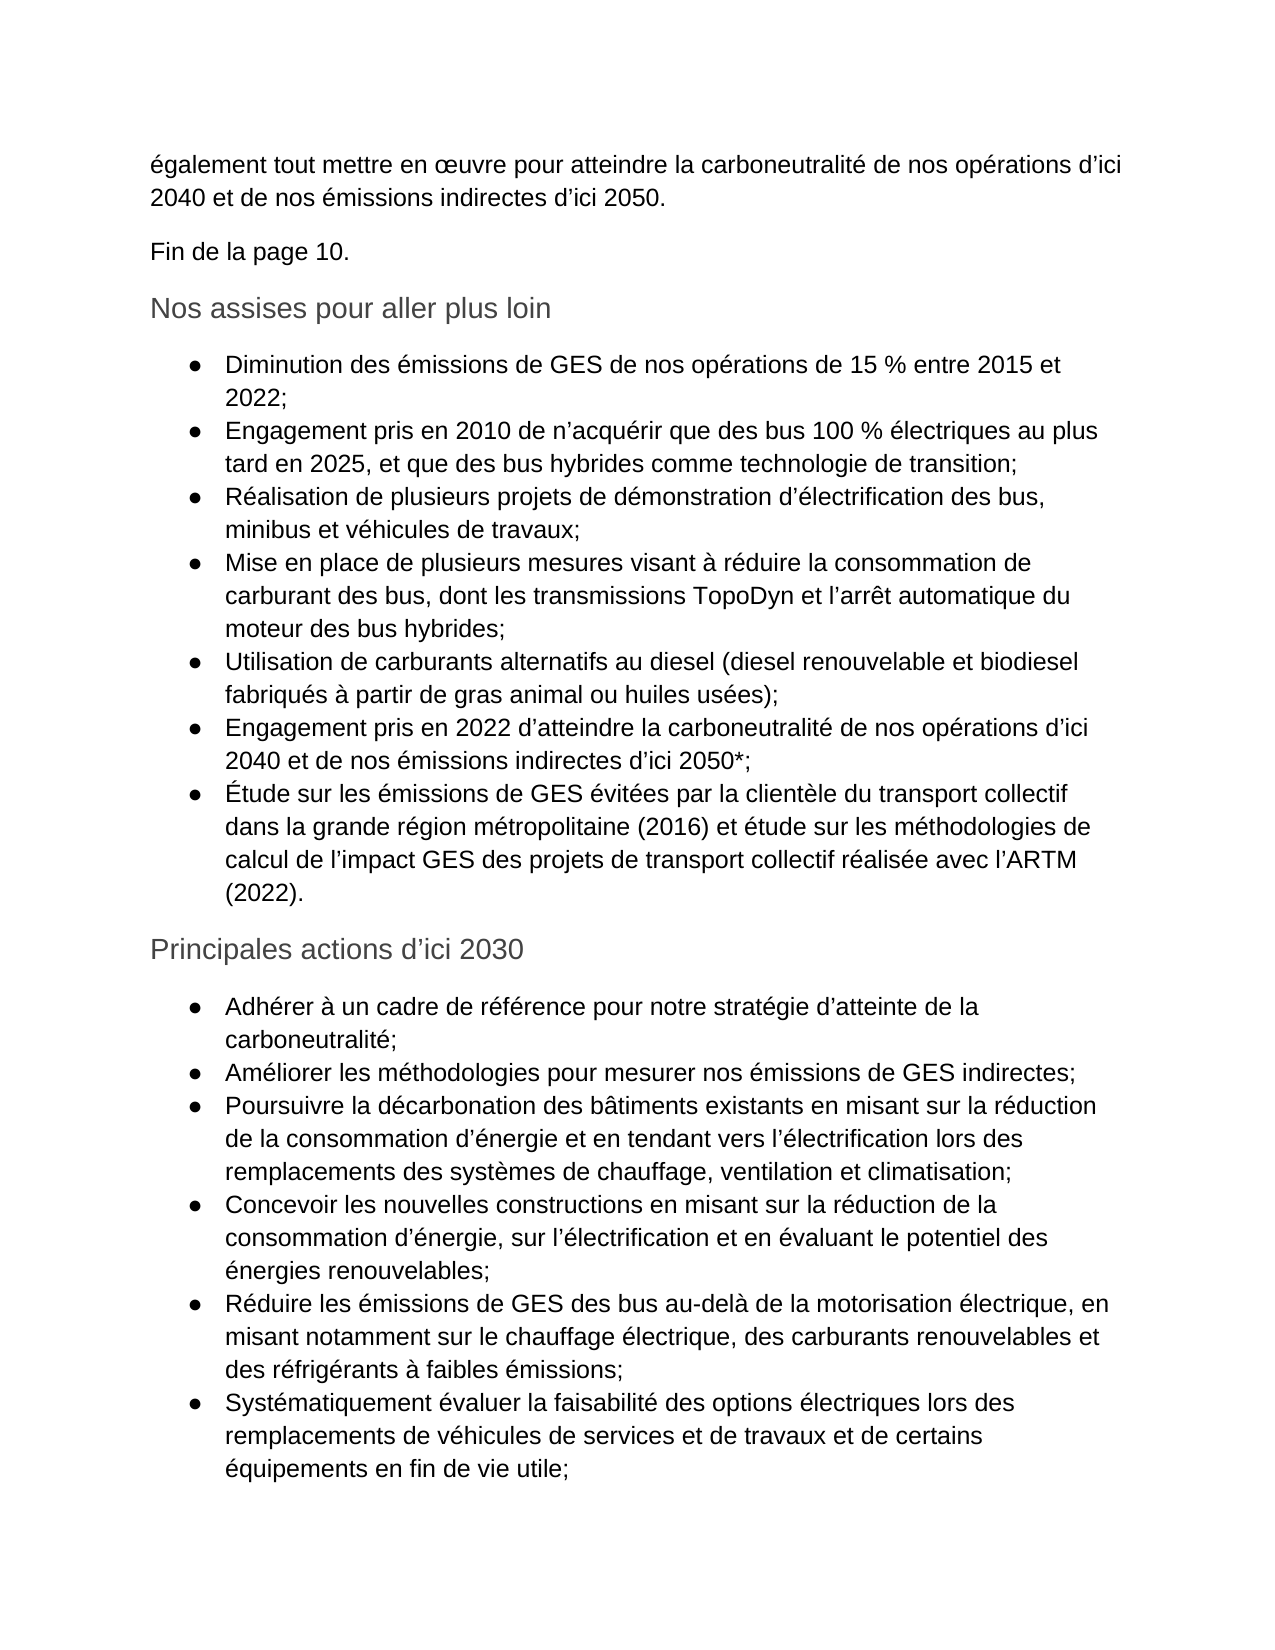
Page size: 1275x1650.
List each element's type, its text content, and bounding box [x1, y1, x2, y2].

list Engagement pris en 2022 d’atteindre la carboneutralité de nos opérations d’ici 2040 et de nos émissions indirectes d’ici 2050*; [187, 713, 1125, 775]
subtitle Nos assises pour aller plus loin [150, 291, 1125, 324]
list Diminution des émissions de GES de nos opérations de 15 % entre 2015 et 2022; [187, 350, 1125, 412]
list Réalisation de plusieurs projets de démonstration d’électrification des bus, minibus et véhicules de travaux; [187, 482, 1125, 544]
list Utilisation de carburants alternatifs au diesel (diesel renouvelable et biodiesel fabriqués à partir de gras animal ou huiles usées); [187, 647, 1125, 709]
list Mise en place de plusieurs mesures visant à réduire la consommation de carburant des bus, dont les transmissions TopoDyn et l’arrêt automatique du moteur des bus hybrides; [187, 548, 1125, 643]
list Concevoir les nouvelles constructions en misant sur la réduction de la consommation d’énergie, sur l’électrification et en évaluant le potentiel des énergies renouvelables; [187, 1190, 1125, 1284]
subtitle Principales actions d’ici 2030 [150, 932, 1125, 966]
list Étude sur les émissions de GES évitées par la clientèle du transport collectif dans la grande région métropolitaine (2016) et étude sur les méthodologies de calcul de l’impact GES des projets de transport collectif réalisée avec l’ARTM (2022). [187, 779, 1125, 907]
list Améliorer les méthodologies pour mesurer nos émissions de GES indirectes; [187, 1058, 1125, 1086]
list Systématiquement évaluer la faisabilité des options électriques lors des remplacements de véhicules de services et de travaux et de certains équipements en fin de vie utile; [187, 1388, 1125, 1483]
list Réduire les émissions de GES des bus au-delà de la motorisation électrique, en misant notamment sur le chauffage électrique, des carburants renouvelables et des réfrigérants à faibles émissions; [187, 1289, 1125, 1384]
text Fin de la page 10. [150, 237, 1125, 266]
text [150, 150, 1125, 212]
list Engagement pris en 2010 de n’acquérir que des bus 100 % électriques au plus tard en 2025, et que des bus hybrides comme technologie de transition; [187, 416, 1125, 478]
list Poursuivre la décarbonation des bâtiments existants en misant sur la réduction de la consommation d’énergie et en tendant vers l’électrification lors des remplacements des systèmes de chauffage, ventilation et climatisation; [187, 1091, 1125, 1186]
list Adhérer à un cadre de référence pour notre stratégie d’atteinte de la carboneutralité; [187, 992, 1125, 1053]
